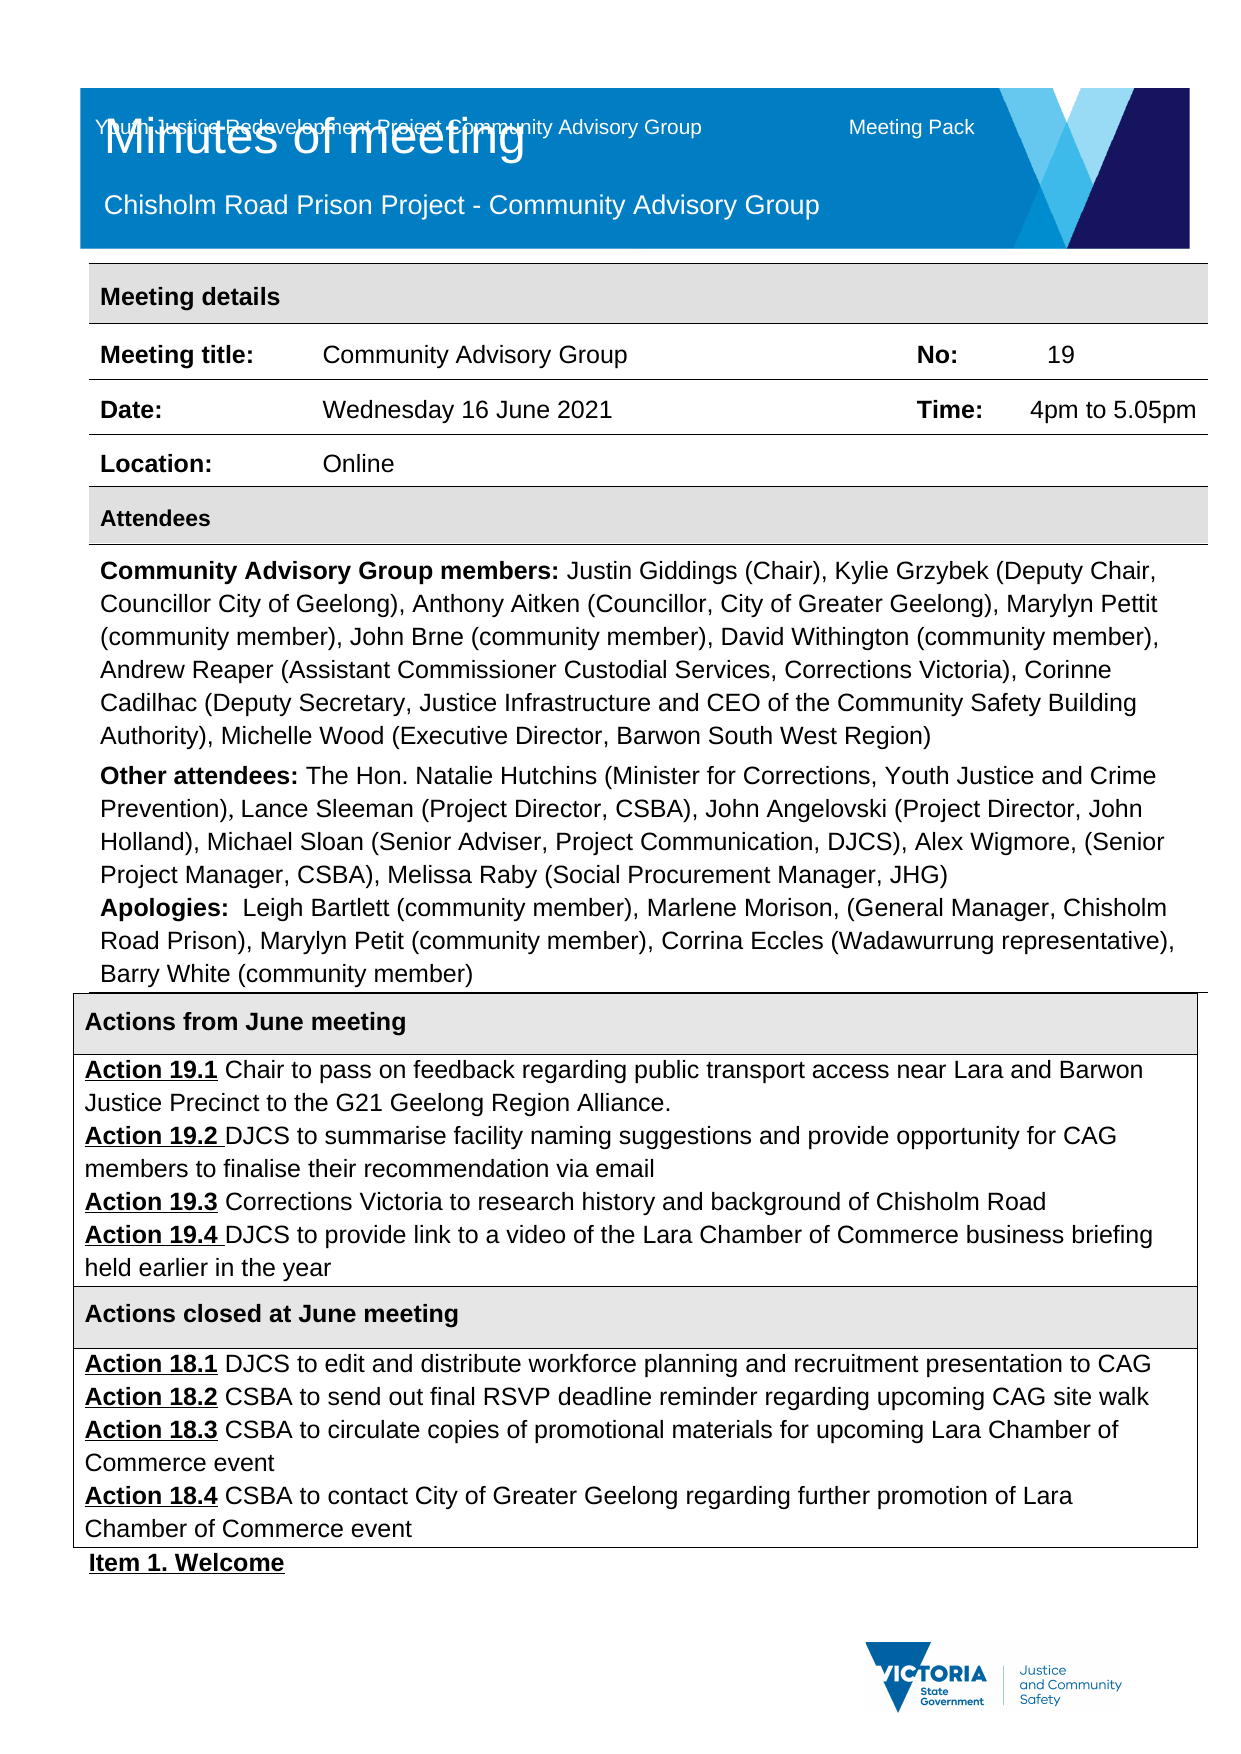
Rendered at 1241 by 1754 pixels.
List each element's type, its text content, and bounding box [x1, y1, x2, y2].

table_header Meeting details [89, 264, 1208, 323]
table_cell 19 [1036, 324, 1208, 379]
table_cell Attendees [89, 487, 1208, 543]
table_cell Action 18.1 DJCS to edit and distribute workforce planning and recruitment presentation to CAG Action 18.2 CSBA to send out final RSVP deadline reminder regarding upcoming CAG site walk Action 18.3 CSBA to circulate copies of promotional materials for upcoming Lara Chamber of Commerce event Action 18.4 CSBA to contact City of Greater Geelong regarding further promotion of Lara Chamber of Commerce event [74, 1349, 1197, 1547]
table_cell Community Advisory Group members: Justin Giddings (Chair), Kylie Grzybek (Deputy Chair, Councillor City of Geelong), Anthony Aitken (Councillor, City of Greater Geelong), Marylyn Pettit (community member), John Brne (community member), David Withington (community member), Andrew Reaper (Assistant Commissioner Custodial Services, Corrections Victoria), Corinne Cadilhac (Deputy Secretary, Justice Infrastructure and CEO of the Community Safety Building Authority), Michelle Wood (Executive Director, Barwon South West Region) Other attendees: The Hon. Natalie Hutchins (Minister for Corrections, Youth Justice and Crime Prevention), Lance Sleeman (Project Director, CSBA), John Angelovski (Project Director, John Holland), Michael Sloan (Senior Adviser, Project Communication, DJCS), Alex Wigmore, (Senior Project Manager, CSBA), Melissa Raby (Social Procurement Manager, JHG) Apologies: Leigh Bartlett (community member), Marlene Morison, (General Manager, Chisholm Road Prison), Marylyn Petit (community member), Corrina Eccles (Wadawurrung representative), Barry White (community member) [89, 545, 1208, 992]
table_cell Location: [89, 435, 311, 486]
picture [865, 1642, 1122, 1713]
table_cell Time: [905, 380, 1019, 434]
table_cell Community Advisory Group [311, 324, 905, 379]
text Item 1. Welcome [89, 1548, 1152, 1577]
picture [80, 88, 1190, 249]
table_cell Action 19.1 Chair to pass on feedback regarding public transport access near Lara and Barwon Justice Precinct to the G21 Geelong Region Alliance. Action 19.2 DJCS to summarise facility naming suggestions and provide opportunity for CAG members to finalise their recommendation via email Action 19.3 Corrections Victoria to research history and background of Chisholm Road Action 19.4 DJCS to provide link to a video of the Lara Chamber of Commerce business briefing held earlier in the year [74, 1055, 1197, 1286]
table_cell Meeting title: [89, 324, 311, 379]
table_cell Actions closed at June meeting [74, 1287, 1197, 1348]
table_cell No: [905, 324, 1036, 379]
table_cell Online [311, 435, 1208, 486]
table_header Actions from June meeting [74, 994, 1197, 1054]
table_cell 4pm to 5.05pm [1019, 380, 1208, 434]
table_cell Wednesday 16 June 2021 [311, 380, 905, 434]
table_cell Date: [89, 380, 311, 434]
